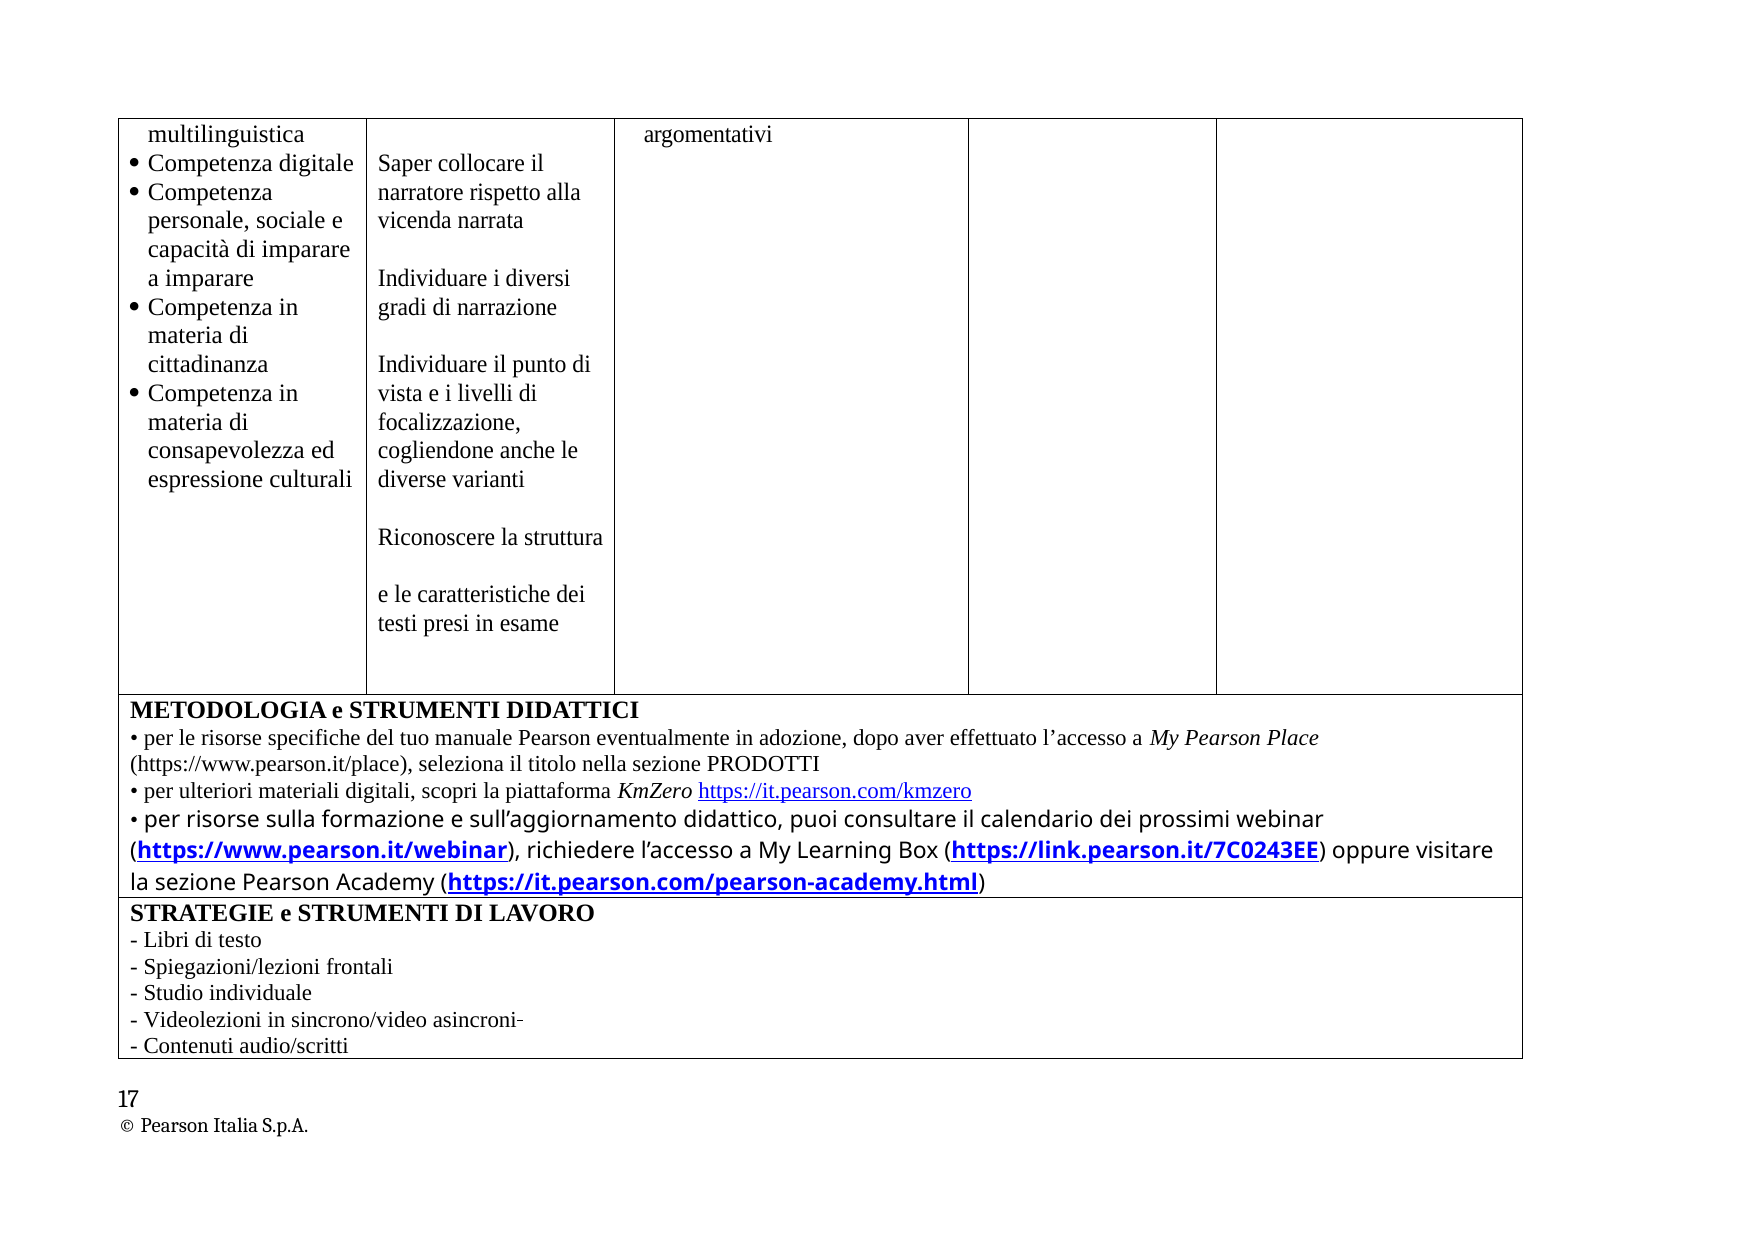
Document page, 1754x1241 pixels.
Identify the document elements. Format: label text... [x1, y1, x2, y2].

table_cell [615, 119, 968, 694]
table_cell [119, 119, 366, 694]
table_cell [367, 119, 614, 694]
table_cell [1217, 119, 1522, 694]
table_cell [969, 119, 1216, 694]
table_cell METODOLOGIA e STRUMENTI DIDATTICI • per le risorse specifiche del tuo manuale Pearson eventualmente in adozione, dopo aver effettuato l’accesso a My Pearson Place (https://www.pearson.it/place), seleziona il titolo nella sezione PRODOTTI • per ulteriori materiali digitali, scopri la piattaforma KmZero https://it.pearson.com/kmzero • per risorse sulla formazione e sull’aggiornamento didattico, puoi consultare il calendario dei prossimi webinar (https://www.pearson.it/webinar), richiedere l’accesso a My Learning Box (https://link.pearson.it/7C0243EE) oppure visitare la sezione Pearson Academy (https://it.pearson.com/pearson-academy.html) [119, 695, 1522, 897]
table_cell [119, 898, 1522, 1058]
